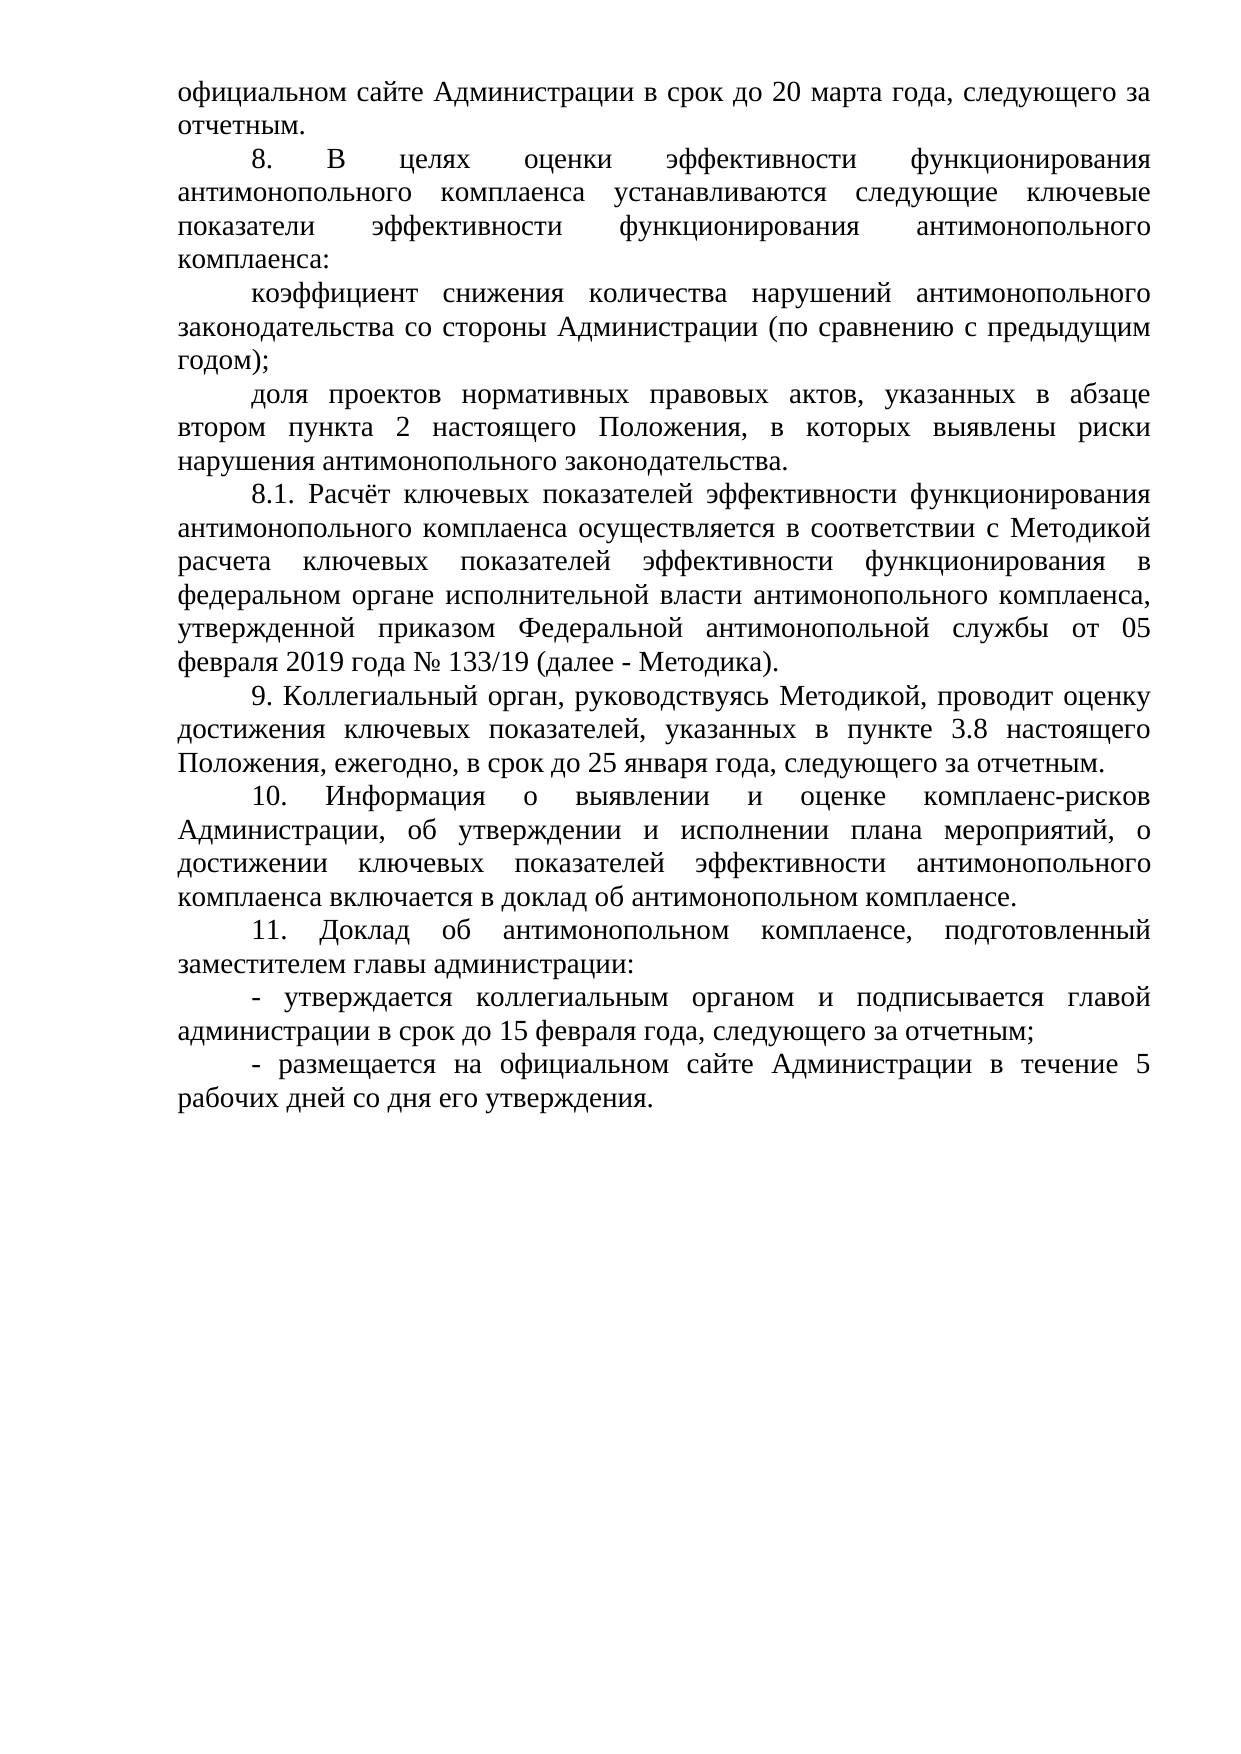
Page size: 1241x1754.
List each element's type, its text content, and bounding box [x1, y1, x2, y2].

text - размещается на официальном сайте Администрации в течение 5 рабочих дней со дня его утверждения. [177, 1047, 1152, 1114]
text 9. Коллегиальный орган, руководствуясь Методикой, проводит оценку достижения ключевых показателей, указанных в пункте 3.8 настоящего Положения, ежегодно, в срок до 25 января года, следующего за отчетным. [177, 678, 1152, 778]
text коэффициент снижения количества нарушений антимонопольного законодательства со стороны Администрации (по сравнению с предыдущим годом); [177, 275, 1152, 376]
text 11. Доклад об антимонопольном комплаенсе, подготовленный заместителем главы администрации: [177, 912, 1152, 979]
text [177, 74, 1152, 141]
text 8. В целях оценки эффективности функционирования антимонопольного комплаенса устанавливаются следующие ключевые показатели эффективности функционирования антимонопольного комплаенса: [177, 141, 1152, 275]
text - утверждается коллегиальным органом и подписывается главой администрации в срок до 15 февраля года, следующего за отчетным; [177, 979, 1152, 1047]
text 10. Информация о выявлении и оценке комплаенс-рисков Администрации, об утверждении и исполнении плана мероприятий, о достижении ключевых показателей эффективности антимонопольного комплаенса включается в доклад об антимонопольном комплаенсе. [177, 778, 1152, 912]
text доля проектов нормативных правовых актов, указанных в абзаце втором пункта 2 настоящего Положения, в которых выявлены риски нарушения антимонопольного законодательства. [177, 376, 1152, 476]
text 8.1. Расчёт ключевых показателей эффективности функционирования антимонопольного комплаенса осуществляется в соответствии с Методикой расчета ключевых показателей эффективности функционирования в федеральном органе исполнительной власти антимонопольного комплаенса, утвержденной приказом Федеральной антимонопольной службы от 05 февраля 2019 года № 133/19 (далее - Методика). [177, 476, 1152, 678]
